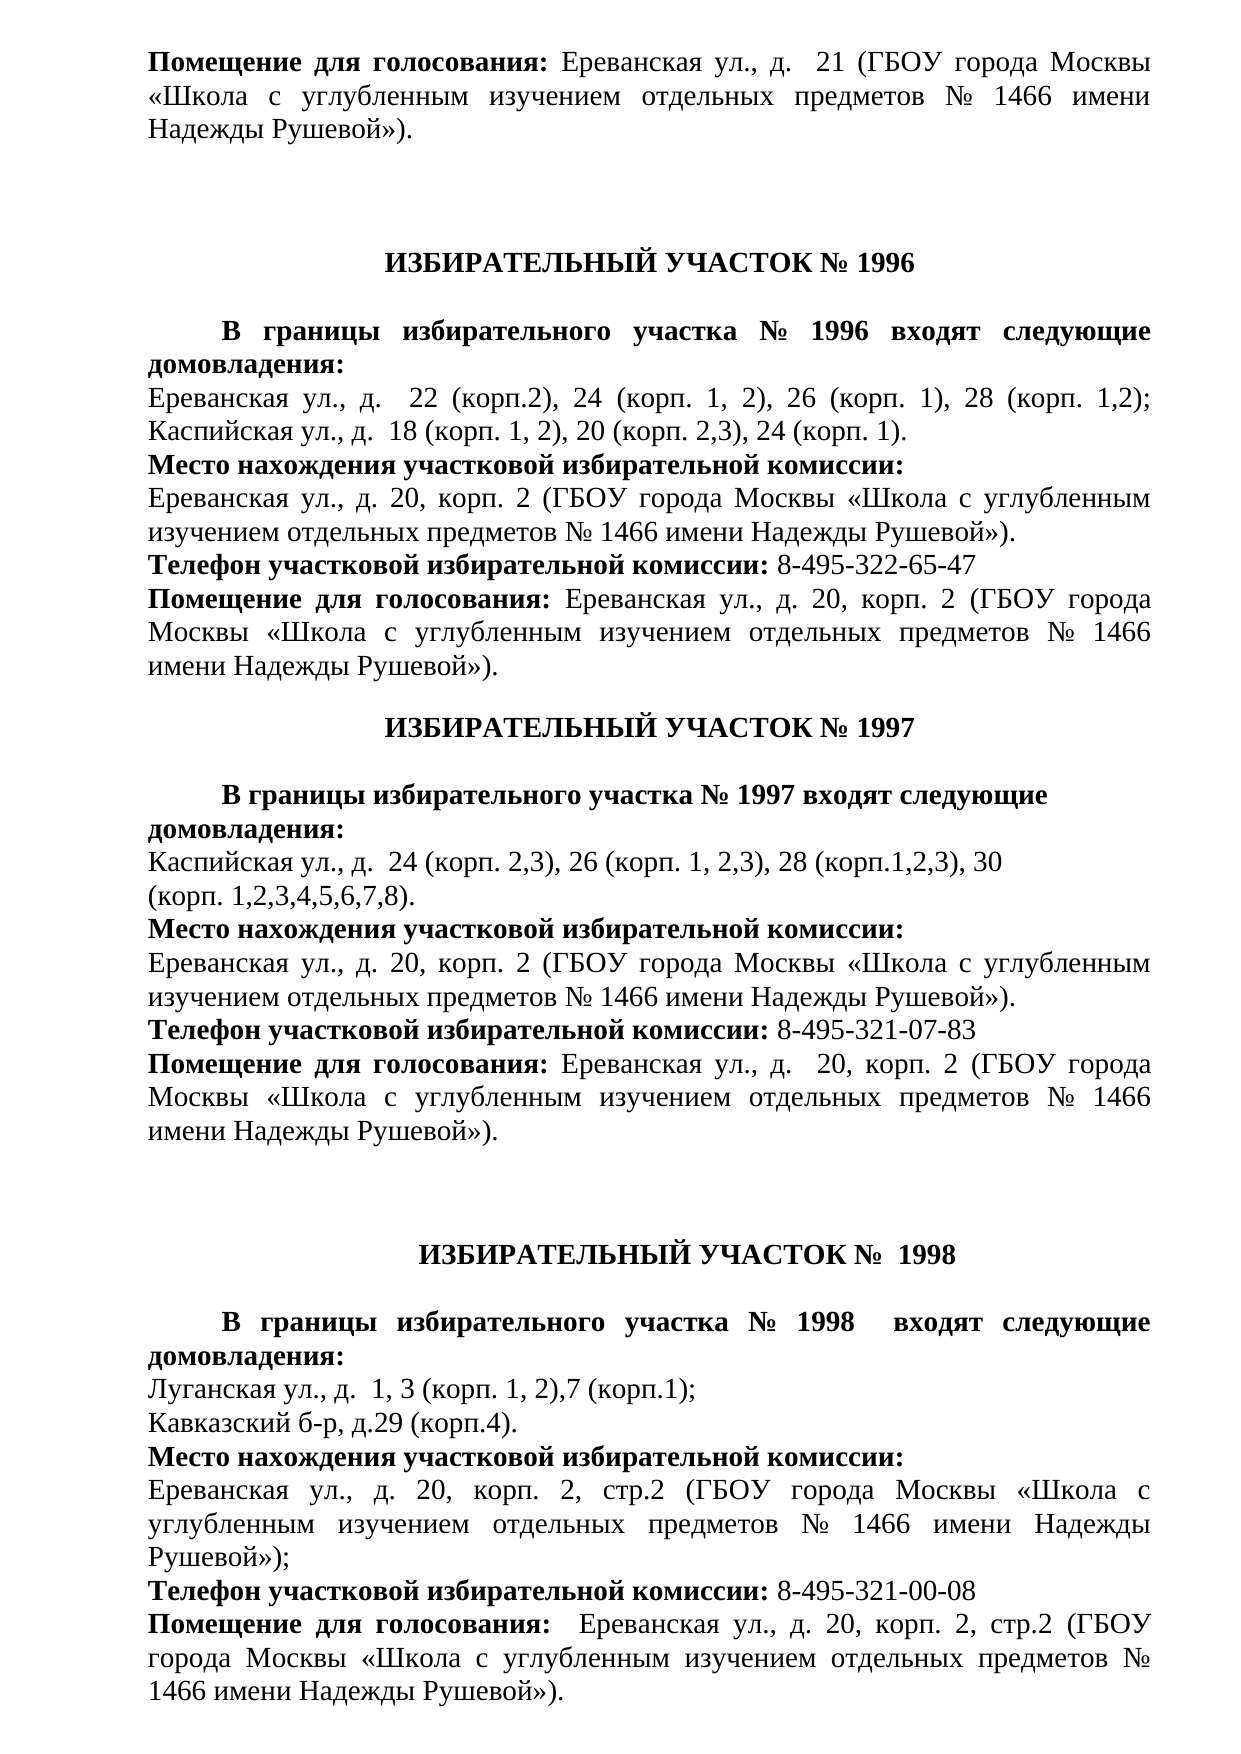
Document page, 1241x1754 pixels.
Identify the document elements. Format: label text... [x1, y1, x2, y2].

text Ереванская ул., д. 20, корп. 2 (ГБОУ города Москвы «Школа с углубленным изучением отдельных предметов № 1466 имени Надежды Рушевой»). [148, 480, 1152, 547]
text (корп. 1,2,3,4,5,6,7,8). [148, 878, 1152, 912]
text домовладения: [148, 811, 1152, 844]
text В границы избирательного участка № 1996 входят следующие домовладения: [148, 313, 1152, 380]
text Каспийская ул., д. 24 (корп. 2,3), 26 (корп. 1, 2,3), 28 (корп.1,2,3), 30 [148, 844, 1152, 878]
text Помещение для голосования: Ереванская ул., д. 20, корп. 2 (ГБОУ города Москвы «Школа с углубленным изучением отдельных предметов № 1466 имени Надежды Рушевой»). [148, 1046, 1152, 1146]
text В границы избирательного участка № 1997 входят следующие [148, 777, 1152, 811]
text Телефон участковой избирательной комиссии: 8-495-321-00-08 [148, 1573, 1152, 1606]
text Телефон участковой избирательной комиссии: 8-495-321-07-83 [148, 1012, 1152, 1046]
text Помещение для голосования: Ереванская ул., д. 21 (ГБОУ города Москвы «Школа с углубленным изучением отдельных предметов № 1466 имени Надежды Рушевой»). [148, 44, 1152, 145]
text Место нахождения участковой избирательной комиссии: [148, 912, 1152, 945]
text ИЗБИРАТЕЛЬНЫЙ УЧАСТОК № 1997 [148, 710, 1152, 744]
text Кавказский б-р, д.29 (корп.4). [148, 1405, 1152, 1439]
text Телефон участковой избирательной комиссии: 8-495-322-65-47 [148, 547, 1152, 581]
text Луганская ул., д. 1, 3 (корп. 1, 2),7 (корп.1); [148, 1372, 1152, 1405]
text В границы избирательного участка № 1998 входят следующие домовладения: [148, 1304, 1152, 1372]
text ИЗБИРАТЕЛЬНЫЙ УЧАСТОК № 1996 [148, 246, 1152, 279]
text Ереванская ул., д. 20, корп. 2 (ГБОУ города Москвы «Школа с углубленным изучением отдельных предметов № 1466 имени Надежды Рушевой»). [148, 945, 1152, 1012]
text Помещение для голосования: Ереванская ул., д. 20, корп. 2 (ГБОУ города Москвы «Школа с углубленным изучением отдельных предметов № 1466 имени Надежды Рушевой»). [148, 581, 1152, 682]
text Ереванская ул., д. 20, корп. 2, стр.2 (ГБОУ города Москвы «Школа с углубленным изучением отдельных предметов № 1466 имени Надежды Рушевой»); [148, 1472, 1152, 1573]
text Место нахождения участковой избирательной комиссии: [148, 447, 1152, 480]
text Ереванская ул., д. 22 (корп.2), 24 (корп. 1, 2), 26 (корп. 1), 28 (корп. 1,2); Каспийская ул., д. 18 (корп. 1, 2), 20 (корп. 2,3), 24 (корп. 1). [148, 380, 1152, 447]
text Место нахождения участковой избирательной комиссии: [148, 1439, 1152, 1472]
text ИЗБИРАТЕЛЬНЫЙ УЧАСТОК № 1998 [148, 1237, 1152, 1271]
